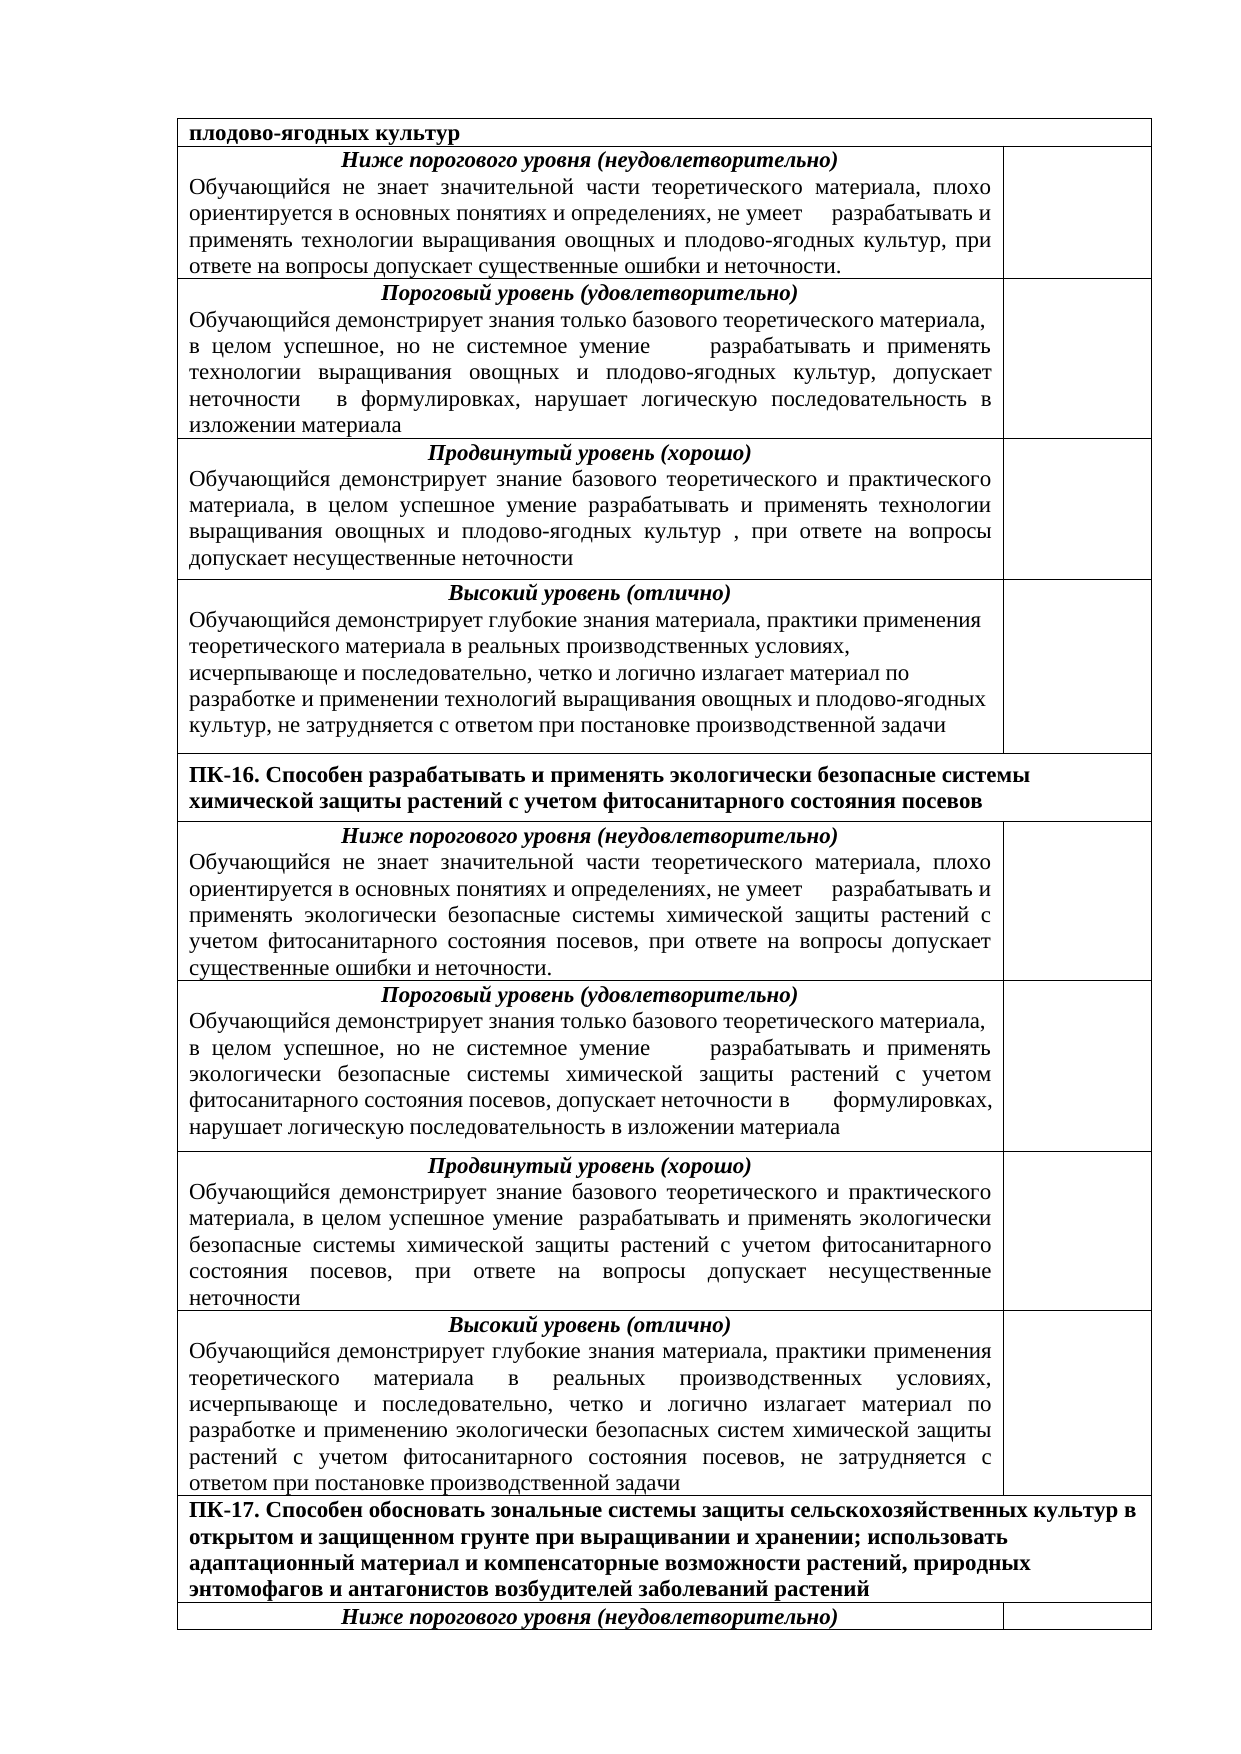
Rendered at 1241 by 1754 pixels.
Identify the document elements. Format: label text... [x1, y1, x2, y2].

table_cell Пороговый уровень (удовлетворительно) Обучающийся демонстрирует знания только базового теоретического материала, в целом успешное, но не системное умение разрабатывать и применять технологии выращивания овощных и плодово-ягодных культур, допускает неточности в формулировках, нарушает логическую последовательность в изложении материала [178, 279, 1003, 437]
table_cell [1004, 1311, 1151, 1495]
table_cell [1004, 1152, 1151, 1310]
table_cell Продвинутый уровень (хорошо) Обучающийся демонстрирует знание базового теоретического и практического материала, в целом успешное умение разрабатывать и применять технологии выращивания овощных и плодово-ягодных культур , при ответе на вопросы допускает несущественные неточности [178, 439, 1003, 578]
table_cell [1004, 580, 1151, 752]
table_cell [1004, 279, 1151, 437]
table_cell [1004, 439, 1151, 578]
table_cell [1004, 147, 1151, 278]
table_cell [1004, 1603, 1151, 1629]
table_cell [178, 1603, 1003, 1629]
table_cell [178, 119, 1151, 146]
table_cell Высокий уровень (отлично) Обучающийся демонстрирует глубокие знания материала, практики применения теоретического материала в реальных производственных условиях, исчерпывающе и последовательно, четко и логично излагает материал по разработке и применению экологически безопасных систем химической защиты растений с учетом фитосанитарного состояния посевов, не затрудняется с ответом при постановке производственной задачи [178, 1311, 1003, 1495]
table_cell ПК-16. Способен разрабатывать и применять экологически безопасные системы химической защиты растений с учетом фитосанитарного состояния посевов [178, 754, 1151, 821]
table_cell Продвинутый уровень (хорошо) Обучающийся демонстрирует знание базового теоретического и практического материала, в целом успешное умение разрабатывать и применять экологически безопасные системы химической защиты растений с учетом фитосанитарного состояния посевов, при ответе на вопросы допускает несущественные неточности [178, 1152, 1003, 1310]
table_cell Высокий уровень (отлично) Обучающийся демонстрирует глубокие знания материала, практики применения теоретического материала в реальных производственных условиях, исчерпывающе и последовательно, четко и логично излагает материал по разработке и применении технологий выращивания овощных и плодово-ягодных культур, не затрудняется с ответом при постановке производственной задачи [178, 580, 1003, 752]
table_cell Ниже порогового уровня (неудовлетворительно) Обучающийся не знает значительной части теоретического материала, плохо ориентируется в основных понятиях и определениях, не умеет разрабатывать и применять технологии выращивания овощных и плодово-ягодных культур, при ответе на вопросы допускает существенные ошибки и неточности. [178, 147, 1003, 278]
table_cell Пороговый уровень (удовлетворительно) Обучающийся демонстрирует знания только базового теоретического материала, в целом успешное, но не системное умение разрабатывать и применять экологически безопасные системы химической защиты растений с учетом фитосанитарного состояния посевов, допускает неточности в формулировках, нарушает логическую последовательность в изложении материала [178, 981, 1003, 1151]
table_cell Ниже порогового уровня (неудовлетворительно) Обучающийся не знает значительной части теоретического материала, плохо ориентируется в основных понятиях и определениях, не умеет разрабатывать и применять экологически безопасные системы химической защиты растений с учетом фитосанитарного состояния посевов, при ответе на вопросы допускает существенные ошибки и неточности. [178, 822, 1003, 980]
table_cell ПК-17. Способен обосновать зональные системы защиты сельскохозяйственных культур в открытом и защищенном грунте при выращивании и хранении; использовать адаптационный материал и компенсаторные возможности растений, природных энтомофагов и антагонистов возбудителей заболеваний растений [178, 1496, 1151, 1602]
table_cell [1004, 822, 1151, 980]
table_cell [1004, 981, 1151, 1151]
